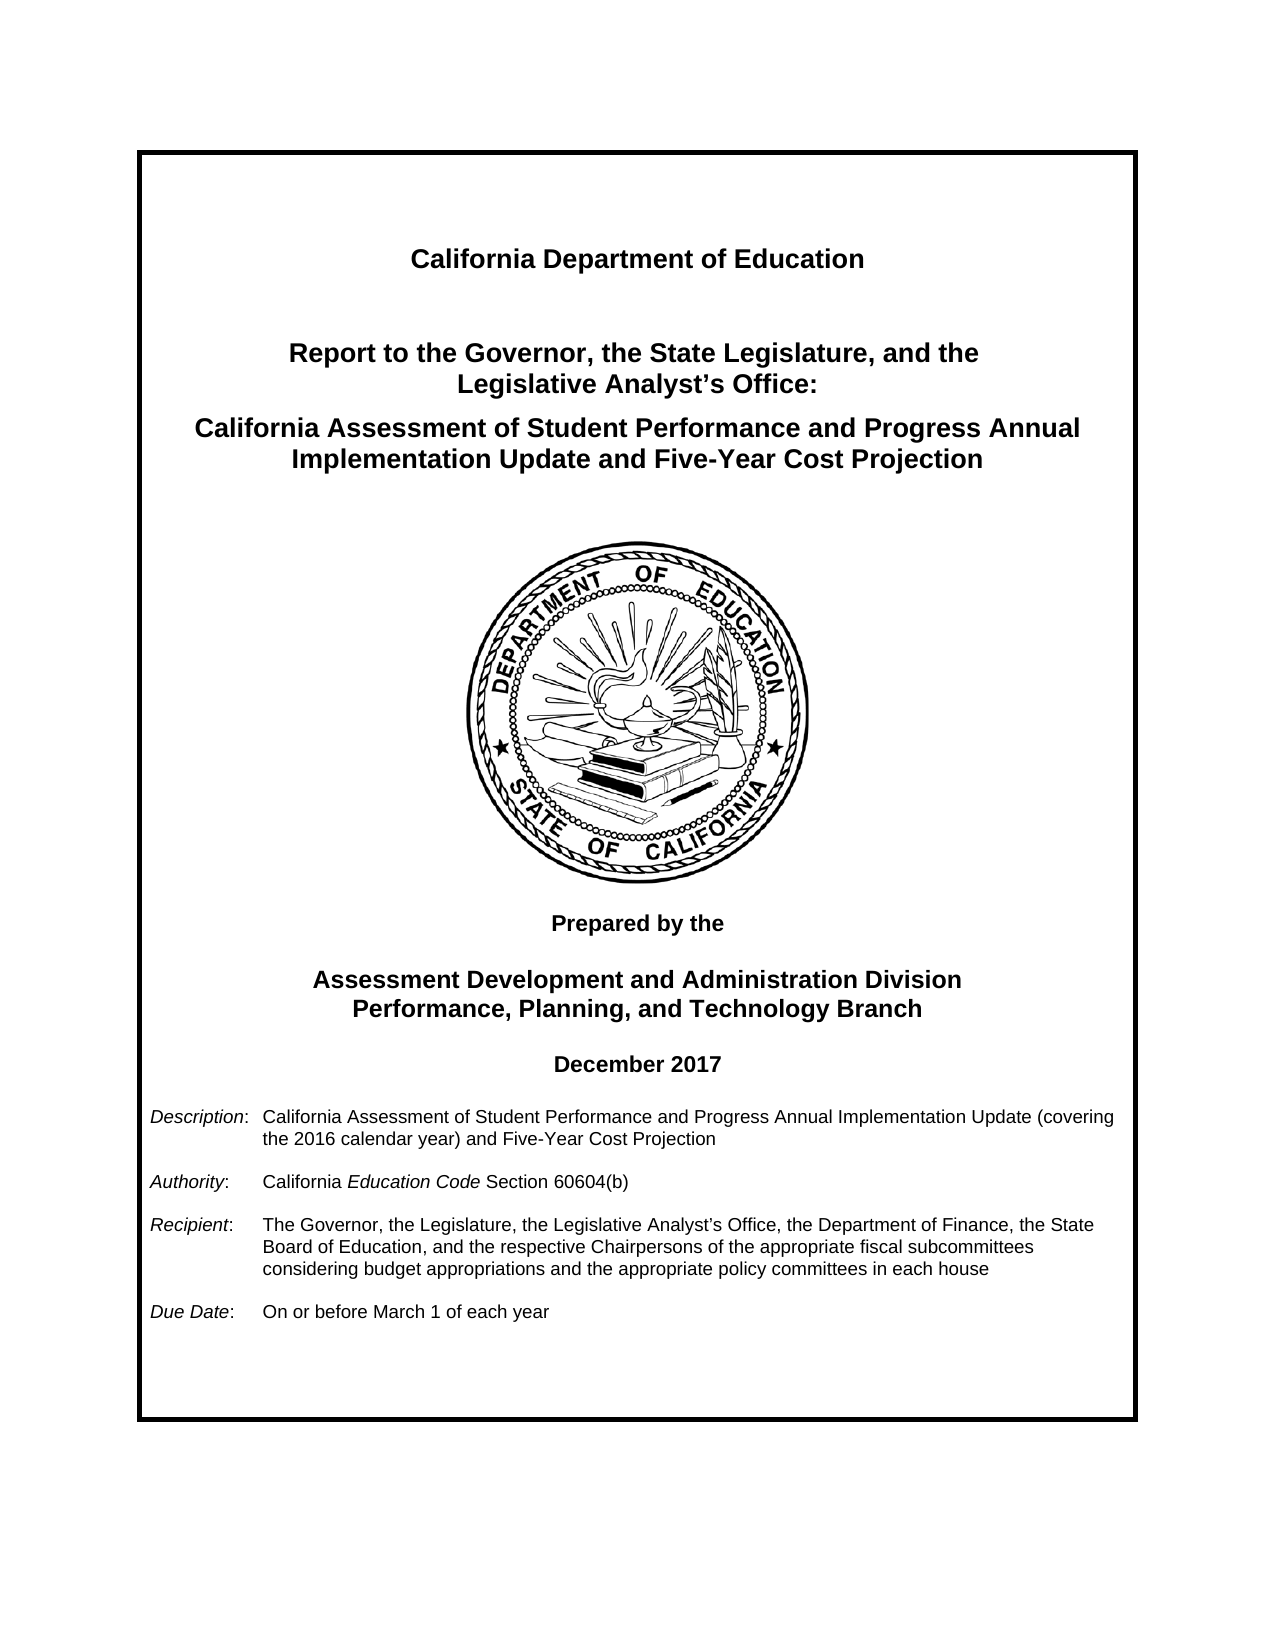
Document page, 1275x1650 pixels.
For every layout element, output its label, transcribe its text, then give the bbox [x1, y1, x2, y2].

text Recipient: The Governor, the Legislature, the Legislative Analyst’s Office, the Department of Finance, the State Board of Education, and the respective Chairpersons of the appropriate fiscal subcommittees considering budget appropriations and the appropriate policy committees in each house [150, 1214, 1125, 1279]
text Description: California Assessment of Student Performance and Progress Annual Implementation Update (covering the 2016 calendar year) and Five-Year Cost Projection [150, 1106, 1125, 1149]
text Assessment Development and Administration Division [150, 965, 1125, 994]
text Due Date: On or before March 1 of each year [150, 1300, 1125, 1322]
text Performance, Planning, and Technology Branch [150, 994, 1125, 1022]
text Authority: California Education Code Section 60604(b) [150, 1171, 1125, 1193]
text December 2017 [150, 1051, 1125, 1078]
text California Department of Education [150, 243, 1125, 274]
text Report to the Governor, the State Legislature, and the Legislative Analyst’s Office: [150, 337, 1125, 399]
text Prepared by the [150, 910, 1125, 936]
picture [466, 541, 809, 884]
subtitle California Assessment of Student Performance and Progress Annual Implementation Update and Five-Year Cost Projection [142, 405, 1133, 474]
